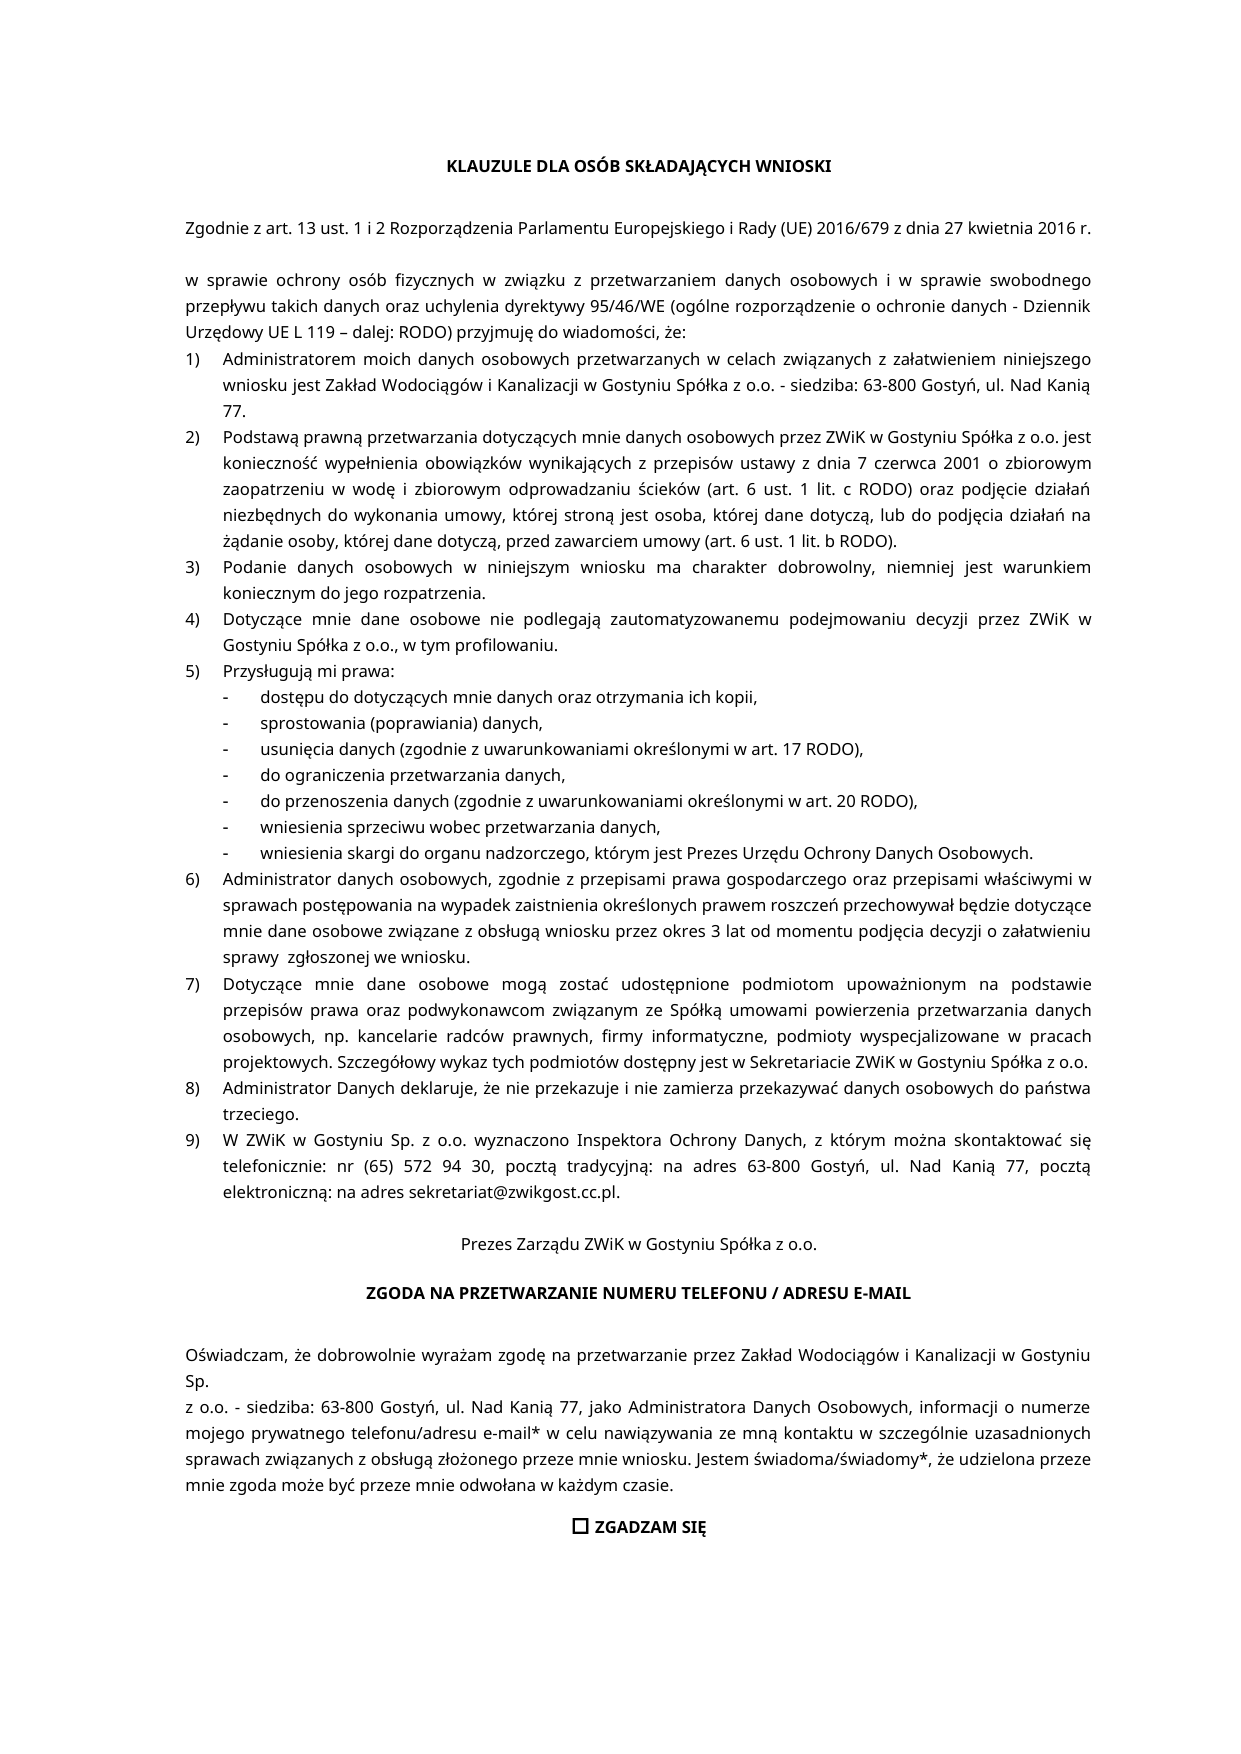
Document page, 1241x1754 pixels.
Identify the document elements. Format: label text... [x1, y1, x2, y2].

list Przysługują mi prawa: [185, 660, 1092, 682]
list KLAUZULE DLA OSÓB SKŁADAJĄCYCH WNIOSKI [185, 155, 1092, 178]
list Dotyczące mnie dane osobowe mogą zostać udostępnione podmiotom upoważnionym na podstawie przepisów prawa oraz podwykonawcom związanym ze Spółką umowami powierzenia przetwarzania danych osobowych, np. kancelarie radców prawnych, firmy informatyczne, podmioty wyspecjalizowane w pracach projektowych. Szczegółowy wykaz tych podmiotów dostępny jest w Sekretariacie ZWiK w Gostyniu Spółka z o.o. [185, 972, 1092, 1073]
list Zgodnie z art. 13 ust. 1 i 2 Rozporządzenia Parlamentu Europejskiego i Rady (UE) 2016/679 z dnia 27 kwietnia 2016 r. w sprawie ochrony osób fizycznych w związku z przetwarzaniem danych osobowych i w sprawie swobodnego przepływu takich danych oraz uchylenia dyrektywy 95/46/WE (ogólne rozporządzenie o ochronie danych - Dziennik Urzędowy UE L 119 – dalej: RODO) przyjmuję do wiadomości, że: [185, 217, 1092, 344]
list usunięcia danych (zgodnie z uwarunkowaniami określonymi w art. 17 RODO), [223, 738, 1092, 761]
list do ograniczenia przetwarzania danych, [223, 764, 1092, 787]
list wniesienia skargi do organu nadzorczego, którym jest Prezes Urzędu Ochrony Danych Osobowych. [223, 842, 1092, 865]
list Dotyczące mnie dane osobowe nie podlegają zautomatyzowanemu podejmowaniu decyzji przez ZWiK w Gostyniu Spółka z o.o., w tym profilowaniu. [185, 608, 1092, 656]
list Podstawą prawną przetwarzania dotyczących mnie danych osobowych przez ZWiK w Gostyniu Spółka z o.o. jest konieczność wypełnienia obowiązków wynikających z przepisów ustawy z dnia 7 czerwca 2001 o zbiorowym zaopatrzeniu w wodę i zbiorowym odprowadzaniu ścieków (art. 6 ust. 1 lit. c RODO) oraz podjęcie działań niezbędnych do wykonania umowy, której stroną jest osoba, której dane dotyczą, lub do podjęcia działań na żądanie osoby, której dane dotyczą, przed zawarciem umowy (art. 6 ust. 1 lit. b RODO). [185, 425, 1092, 552]
list do przenoszenia danych (zgodnie z uwarunkowaniami określonymi w art. 20 RODO), [223, 790, 1092, 813]
list Podanie danych osobowych w niniejszym wniosku ma charakter dobrowolny, niemniej jest warunkiem koniecznym do jego rozpatrzenia. [185, 556, 1092, 604]
list wniesienia sprzeciwu wobec przetwarzania danych, [223, 816, 1092, 839]
list W ZWiK w Gostyniu Sp. z o.o. wyznaczono Inspektora Ochrony Danych, z którym można skontaktować się telefonicznie: nr (65) 572 94 30, pocztą tradycyjną: na adres 63-800 Gostyń, ul. Nad Kanią 77, pocztą elektroniczną: na adres sekretariat@zwikgost.cc.pl. [185, 1128, 1092, 1203]
list Prezes Zarządu ZWiK w Gostyniu Spółka z o.o. [185, 1233, 1092, 1255]
list Administrator Danych deklaruje, że nie przekazuje i nie zamierza przekazywać danych osobowych do państwa trzeciego. [185, 1076, 1092, 1125]
list ZGADZAM SIĘ [185, 1516, 1092, 1538]
list dostępu do dotyczących mnie danych oraz otrzymania ich kopii, [223, 686, 1092, 708]
list ZGODA NA PRZETWARZANIE NUMERU TELEFONU / ADRESU E-MAIL [185, 1281, 1092, 1304]
list Oświadczam, że dobrowolnie wyrażam zgodę na przetwarzanie przez Zakład Wodociągów i Kanalizacji w Gostyniu Sp. z o.o. - siedziba: 63-800 Gostyń, ul. Nad Kanią 77, jako Administratora Danych Osobowych, informacji o numerze mojego prywatnego telefonu/adresu e-mail* w celu nawiązywania ze mną kontaktu w szczególnie uzasadnionych sprawach związanych z obsługą złożonego przeze mnie wniosku. Jestem świadoma/świadomy*, że udzielona przeze mnie zgoda może być przeze mnie odwołana w każdym czasie. [185, 1343, 1092, 1496]
list Administratorem moich danych osobowych przetwarzanych w celach związanych z załatwieniem niniejszego wniosku jest Zakład Wodociągów i Kanalizacji w Gostyniu Spółka z o.o. - siedziba: 63-800 Gostyń, ul. Nad Kanią 77. [185, 347, 1092, 422]
list Administrator danych osobowych, zgodnie z przepisami prawa gospodarczego oraz przepisami właściwymi w sprawach postępowania na wypadek zaistnienia określonych prawem roszczeń przechowywał będzie dotyczące mnie dane osobowe związane z obsługą wniosku przez okres 3 lat od momentu podjęcia decyzji o załatwieniu sprawy zgłoszonej we wniosku. [185, 868, 1092, 969]
list sprostowania (poprawiania) danych, [223, 712, 1092, 734]
